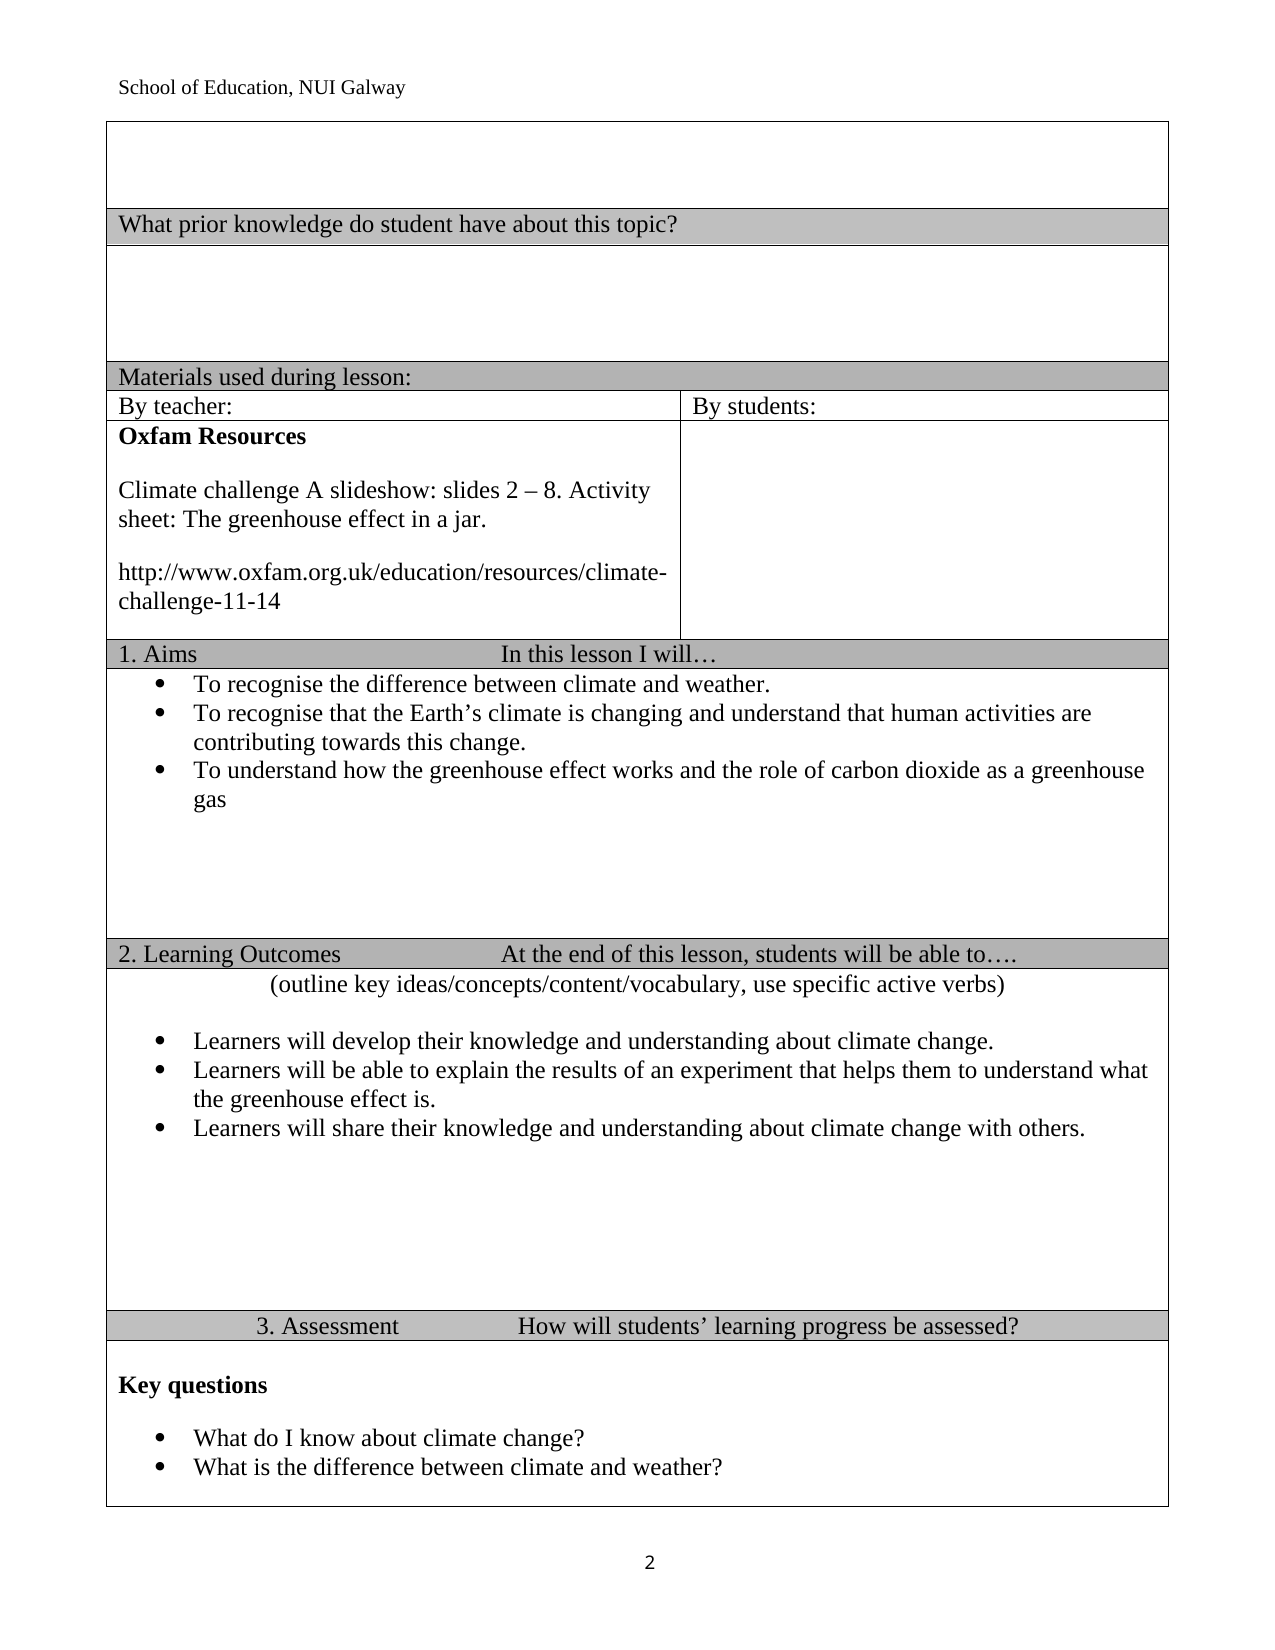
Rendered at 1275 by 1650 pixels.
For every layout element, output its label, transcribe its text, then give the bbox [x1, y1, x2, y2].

table_cell In this lesson I will… [489, 640, 1168, 668]
table_cell 2. Learning Outcomes [107, 939, 489, 968]
table_cell To recognise the difference between climate and weather. To recognise that the Earth’s climate is changing and understand that human activities are contributing towards this change. To understand how the greenhouse effect works and the role of carbon dioxide as a greenhouse gas [107, 669, 1168, 938]
table_cell [681, 421, 1168, 638]
table_cell By students: [681, 391, 1168, 420]
table_cell 3. Assessment How will students’ learning progress be assessed? [107, 1311, 1168, 1340]
table_cell 1. Aims [107, 640, 489, 668]
table_cell (outline key ideas/concepts/content/vocabulary, use specific active verbs) Learners will develop their knowledge and understanding about climate change. Learners will be able to explain the results of an experiment that helps them to understand what the greenhouse effect is. Learners will share their knowledge and understanding about climate change with others. [107, 969, 1168, 1310]
table_cell [107, 246, 1168, 361]
table_cell By teacher: [107, 391, 680, 420]
table_cell Oxfam Resources Climate challenge A slideshow: slides 2 – 8. Activity sheet: The greenhouse effect in a jar. http://www.oxfam.org.uk/education/resources/climate-challenge-11-14 [107, 421, 680, 638]
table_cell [107, 122, 1168, 208]
table_cell At the end of this lesson, students will be able to…. [489, 939, 1168, 968]
table_cell Materials used during lesson: [107, 362, 1168, 390]
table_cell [107, 1341, 1168, 1506]
table_cell What prior knowledge do student have about this topic? [107, 209, 1168, 244]
